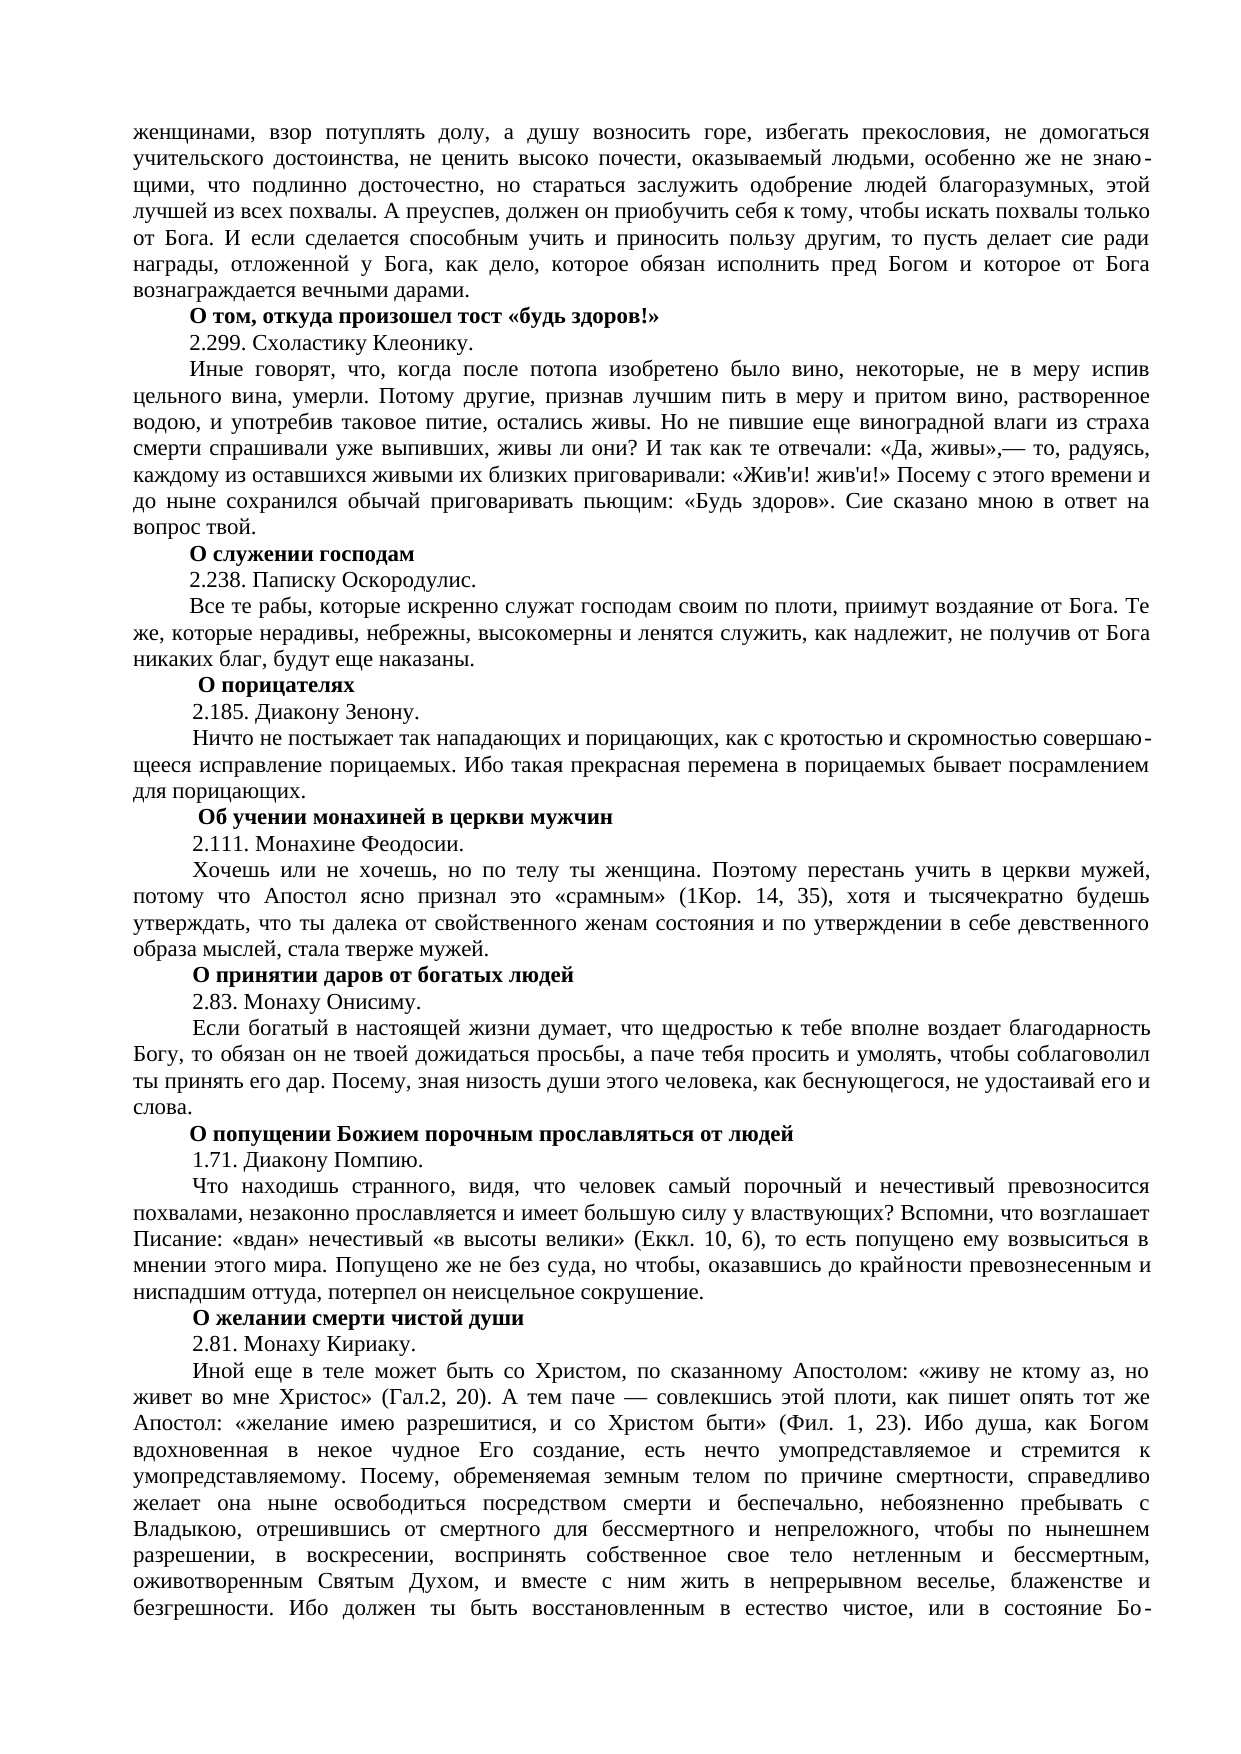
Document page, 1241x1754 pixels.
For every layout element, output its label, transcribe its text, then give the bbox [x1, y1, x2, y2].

text 2.185. Диакону Зенону. [133, 698, 1152, 724]
text 2.111. Монахине Феодосии. [133, 830, 1152, 856]
text О порицателях [133, 672, 1152, 698]
text О том, откуда произошел тост «будь здоров!» [133, 303, 1152, 329]
text О попущении Божием порочным прославляться от людей [133, 1119, 1152, 1146]
text Что находишь странного, видя, что человек самый порочный и нечестивый превозносится похвалами, незаконно прославляется и имеет большую силу у властвующих? Вспомни, что возглашает Писание: «вдан» нечестивый «в высоты велики» (Еккл. 10, 6), то есть попущено ему возвыситься в мнении этого мира. Попущено же не без суда, но чтобы, оказавшись до крайности превознесенным и ниспадшим оттуда, потерпел он неисцельное сокрушение. [133, 1172, 1152, 1304]
text Все те рабы, которые искренно служат господам своим по плоти, приимут воздаяние от Бога. Те же, которые нерадивы, небрежны, высокомерны и ленятся служить, как надлежит, не получив от Бога никаких благ, будут еще наказаны. [133, 592, 1152, 672]
text О служении господам [133, 540, 1152, 566]
text 2.83. Монаху Онисиму. [133, 988, 1152, 1014]
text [133, 118, 1152, 303]
text Иные говорят, что, когда после потопа изобретено было вино, некоторые, не в меру испив цельного вина, умерли. Потому другие, признав лучшим пить в меру и притом вино, растворенное водою, и употребив таковое питие, остались живы. Но не пившие еще виноградной влаги из страха смерти спрашивали уже выпивших, живы ли они? И так как те отвечали: «Да, живы»,— то, радуясь, каждому из оставшихся живыми их близких приговаривали: «Жив'и! жив'и!» Посему с этого времени и до ныне сохранился обычай приговаривать пьющим: «Будь здоров». Сие сказано мною в ответ на вопрос твой. [133, 355, 1152, 540]
text О принятии даров от богатых людей [133, 961, 1152, 988]
text 2.81. Монаху Кириаку. [133, 1330, 1152, 1357]
text Хочешь или не хочешь, но по телу ты женщина. Поэтому перестань учить в церкви мужей, потому что Апостол ясно признал это «срамным» (1Кор. 14, 35), хотя и тысячекратно будешь утверждать, что ты далека от свойственного женам состояния и по утверждении в себе девственного образа мыслей, стала тверже мужей. [133, 856, 1152, 961]
text Об учении монахиней в церкви мужчин [133, 803, 1152, 830]
text 2.238. Паписку Оскородулис. [133, 566, 1152, 592]
text 2.299. Схоластику Клеонику. [133, 329, 1152, 355]
text О желании смерти чистой души [133, 1304, 1152, 1330]
text Ничто не постыжает так нападающих и порицающих, как с кротостью и скромностью совершающееся исправление порицаемых. Ибо такая прекрасная перемена в порицаемых бывает посрамлением для порицающих. [133, 724, 1152, 803]
text 1.71. Диакону Помпию. [133, 1146, 1152, 1172]
text Если богатый в настоящей жизни думает, что щедростью к тебе вполне воздает благодарность Богу, то обязан он не твоей дожидаться просьбы, а паче тебя просить и умолять, чтобы соблаговолил ты принять его дар. Посему, зная низость души этого человека, как беснующегося, не удостаивай его и слова. [133, 1014, 1152, 1119]
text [133, 1357, 1152, 1620]
